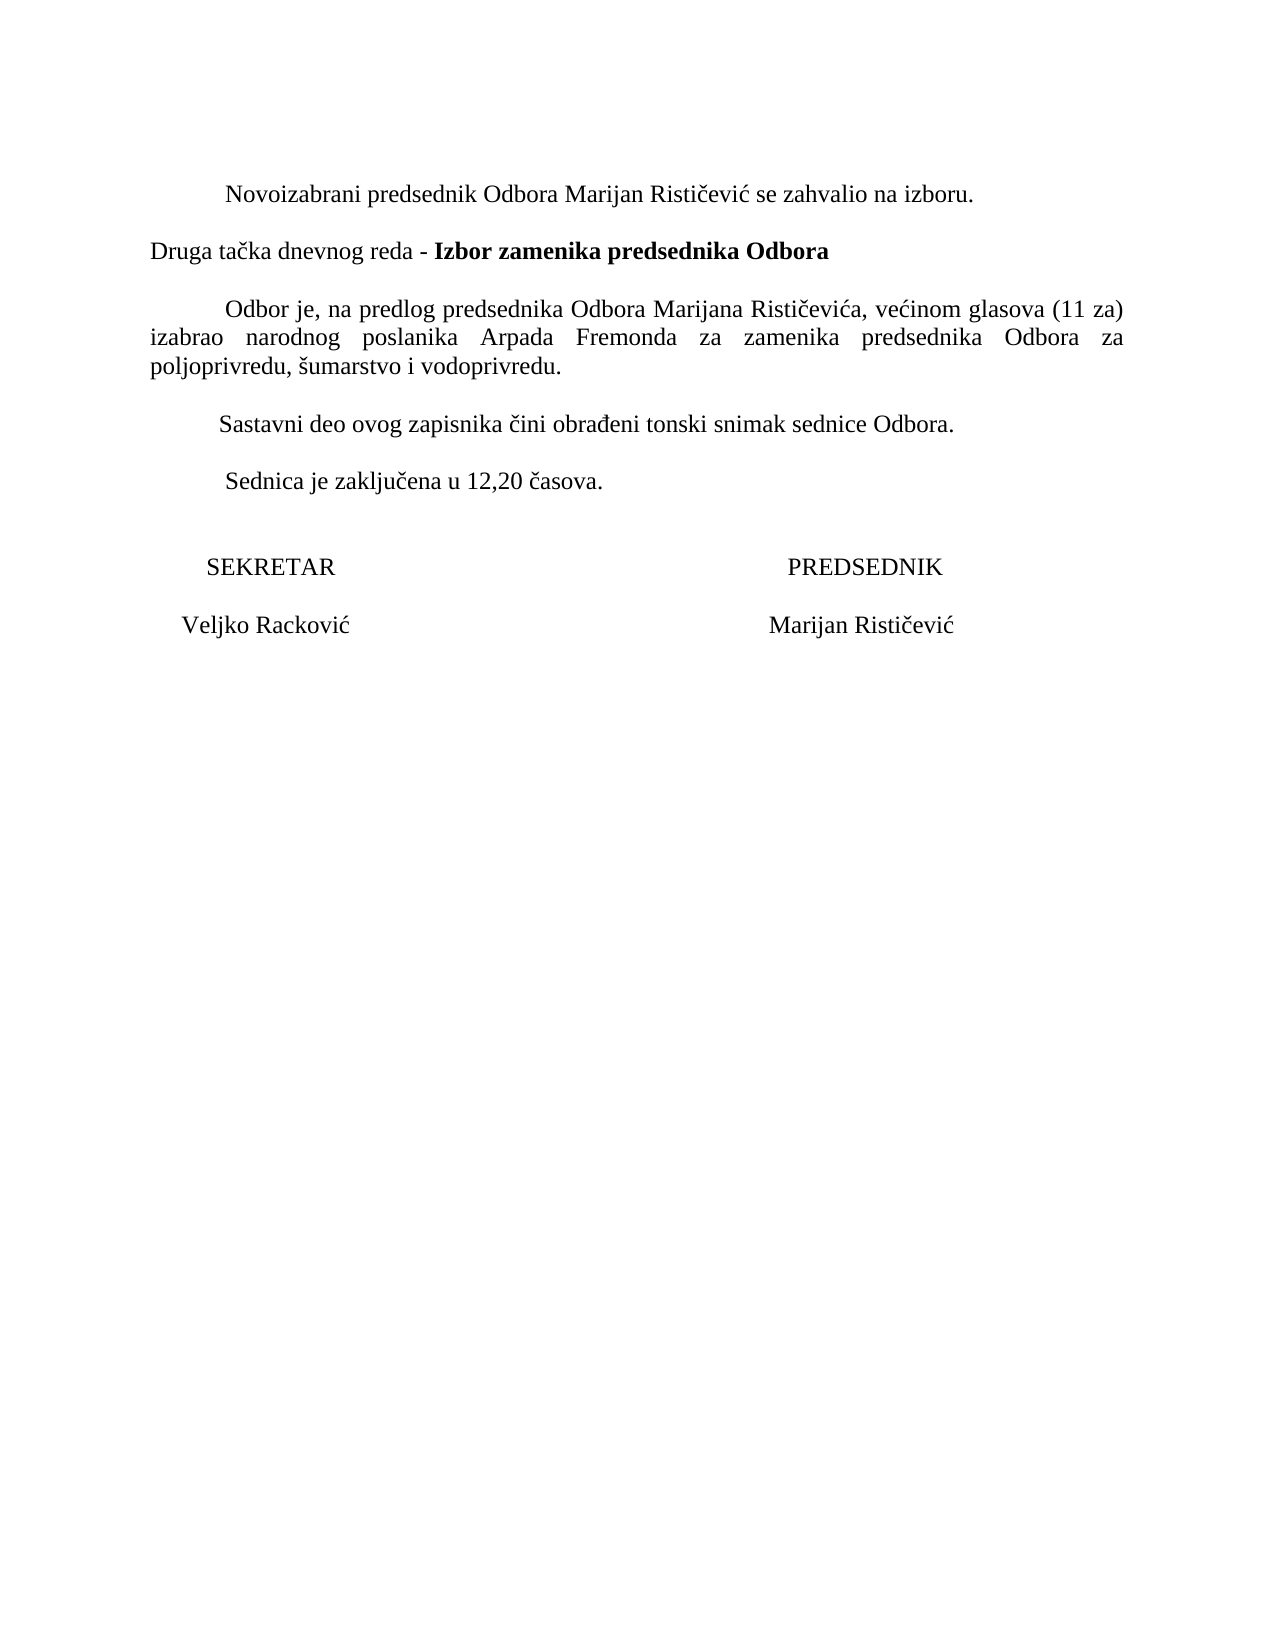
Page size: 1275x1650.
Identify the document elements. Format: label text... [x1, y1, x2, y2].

text Druga tačka dnevnog reda - Izbor zamenika predsednika Odbora [150, 236, 1125, 265]
text Odbor je, na predlog predsednika Odbora Marijana Rističevića, većinom glasova (11 za) izabrao narodnog poslanika Arpada Fremonda za zamenika predsednika Odbora za poljoprivredu, šumarstvo i vodoprivredu. [150, 294, 1125, 380]
text SEKRETAR PREDSEDNIK [150, 552, 1125, 581]
text Veljko Racković Marijan Rističević [150, 610, 1125, 639]
text Novoizabrani predsednik Odbora Marijan Rističević se zahvalio na izboru. [150, 179, 1125, 207]
text Sednica je zaključena u 12,20 časova. [150, 466, 1125, 495]
text Sastavni deo ovog zapisnika čini obrađeni tonski snimak sednice Odbora. [150, 409, 1125, 437]
